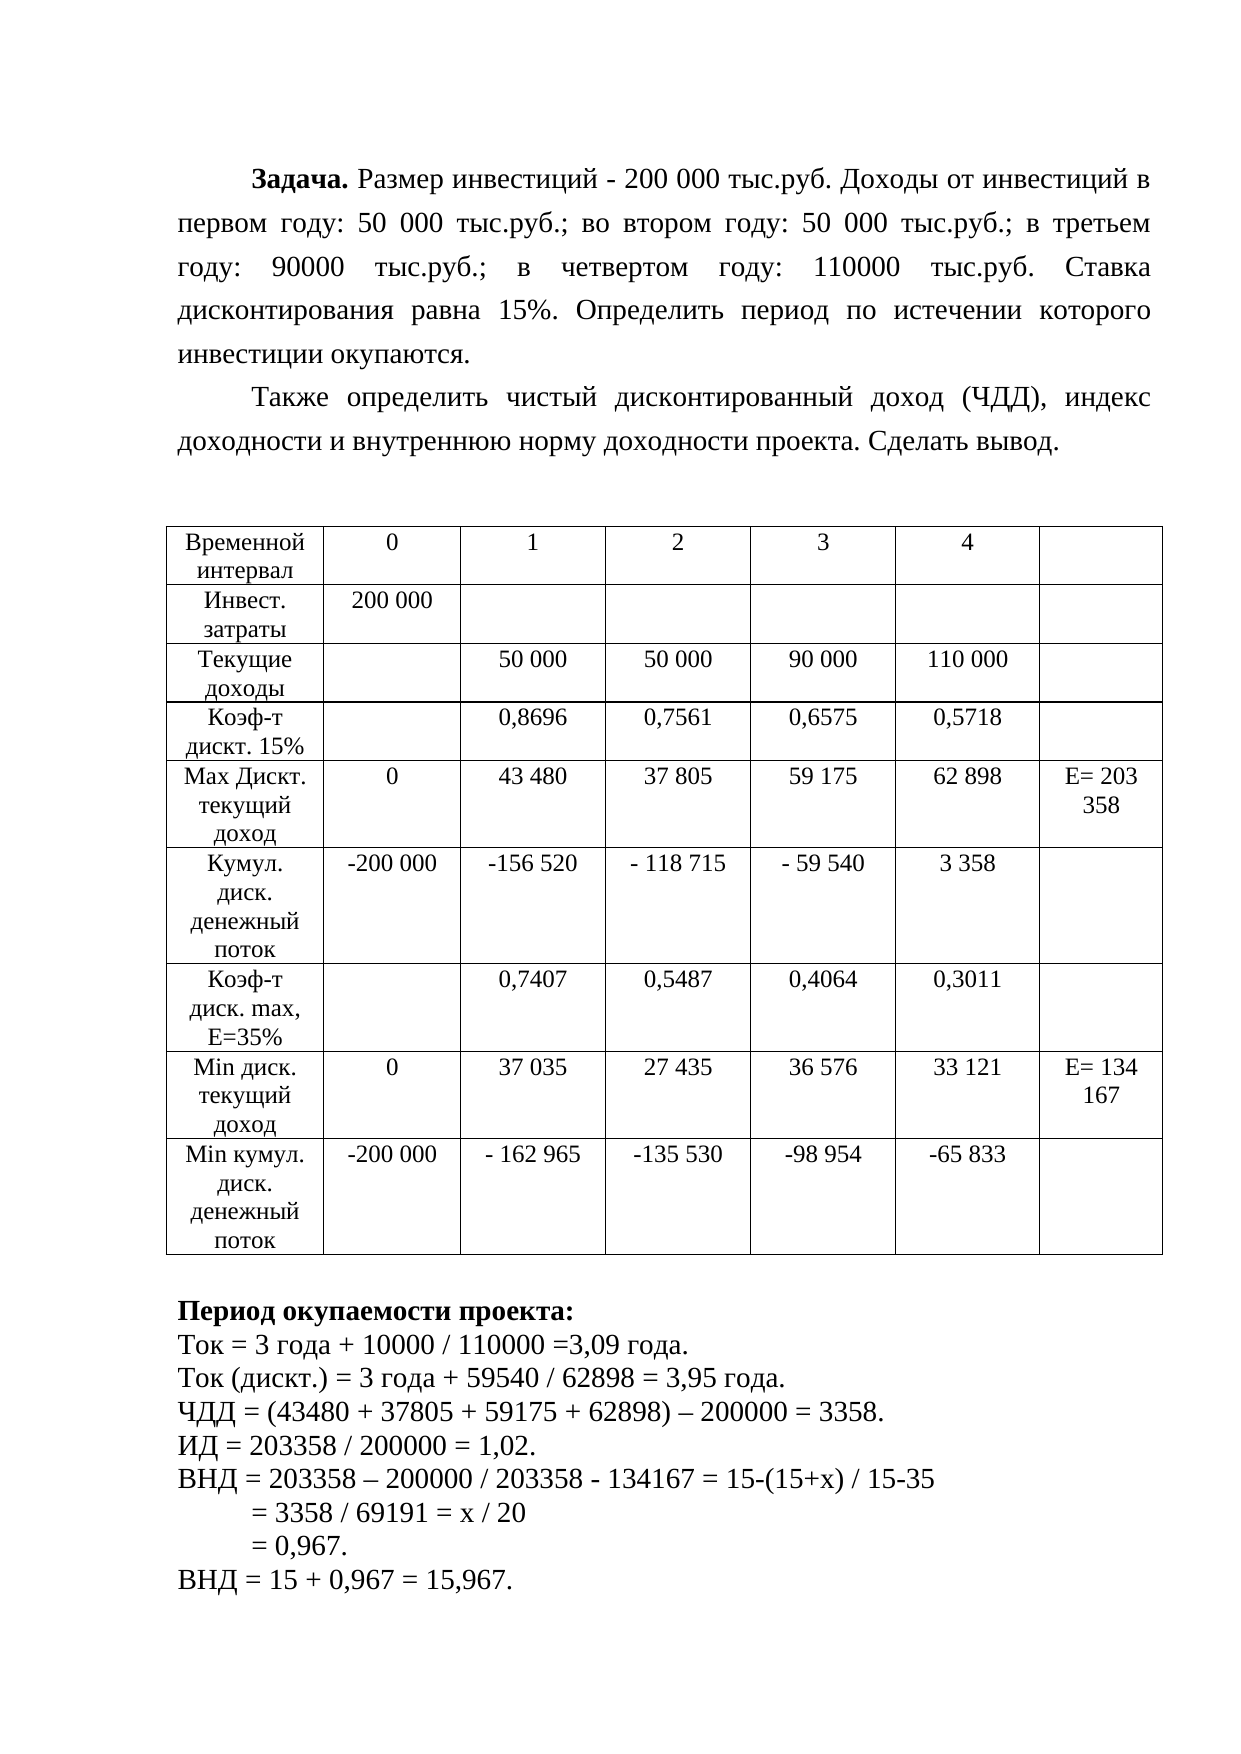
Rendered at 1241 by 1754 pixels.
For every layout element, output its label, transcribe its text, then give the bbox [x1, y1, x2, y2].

text ВНД = 15 + 0,967 = 15,967. [177, 1562, 1152, 1595]
table_cell [324, 644, 460, 701]
table_cell [606, 585, 750, 643]
text = 3358 / 69191 = х / 20 [177, 1495, 1152, 1528]
table_cell [896, 585, 1039, 643]
table_cell 0,8696 [461, 703, 605, 760]
table_cell 59 175 [751, 761, 895, 847]
table_cell [1040, 585, 1162, 643]
table_header 4 [896, 527, 1039, 584]
table_cell [751, 585, 895, 643]
table_cell 0,5718 [896, 703, 1039, 760]
table_cell -156 520 [461, 848, 605, 963]
text = 0,967. [177, 1528, 1152, 1562]
table_cell [1040, 703, 1162, 760]
table_cell 90 000 [751, 644, 895, 701]
table_cell -135 530 [606, 1139, 750, 1254]
table_cell 0,4064 [751, 964, 895, 1051]
table_cell 110 000 [896, 644, 1039, 701]
text Задача. Размер инвестиций - 200 000 тыс.руб. Доходы от инвестиций в первом году: 50 000 тыс.руб.; во втором году: 50 000 тыс.руб.; в третьем году: 90000 тыс.руб.; в четвертом году: 110000 тыс.руб. Ставка дисконтирования равна 15%. Определить период по истечении которого инвестиции окупаются. [177, 162, 1152, 369]
table_header 2 [606, 527, 750, 584]
table_cell Min диск. текущий доход [167, 1052, 323, 1138]
table_cell Min кумул. диск. денежный поток [167, 1139, 323, 1254]
table_cell Max Дискт. текущий доход [167, 761, 323, 847]
table_cell [461, 585, 605, 643]
table_cell 3 358 [896, 848, 1039, 963]
table_cell Коэф-т диск. max, Е=35% [167, 964, 323, 1051]
table_cell 50 000 [461, 644, 605, 701]
table_cell Коэф-т дискт. 15% [167, 703, 323, 760]
table_cell 0,5487 [606, 964, 750, 1051]
table_cell 200 000 [324, 585, 460, 643]
text Ток = 3 года + 10000 / 110000 =3,09 года. [177, 1327, 1152, 1361]
table_cell 36 576 [751, 1052, 895, 1138]
table_cell -200 000 [324, 848, 460, 963]
table_cell 27 435 [606, 1052, 750, 1138]
table_cell - 118 715 [606, 848, 750, 963]
table_cell [1040, 644, 1162, 701]
table_cell 37 035 [461, 1052, 605, 1138]
table_cell 62 898 [896, 761, 1039, 847]
text Также определить чистый дисконтированный доход (ЧДД), индекс доходности и внутреннюю норму доходности проекта. Сделать вывод. [177, 379, 1152, 456]
table_cell - 59 540 [751, 848, 895, 963]
table_header Временной интервал [167, 527, 323, 584]
table_cell Инвест. затраты [167, 585, 323, 643]
table_header 3 [751, 527, 895, 584]
table_header 0 [324, 527, 460, 584]
table_cell -65 833 [896, 1139, 1039, 1254]
table_cell [1040, 1139, 1162, 1254]
table_cell Е= 134 167 [1040, 1052, 1162, 1138]
text Ток (дискт.) = 3 года + 59540 / 62898 = 3,95 года. [177, 1361, 1152, 1394]
table_cell [1040, 964, 1162, 1051]
table_cell -200 000 [324, 1139, 460, 1254]
table_cell 0,3011 [896, 964, 1039, 1051]
table_cell 33 121 [896, 1052, 1039, 1138]
table_cell [324, 703, 460, 760]
table_cell Текущие доходы [167, 644, 323, 701]
table_cell - 162 965 [461, 1139, 605, 1254]
table_cell 0 [324, 761, 460, 847]
table_header [1040, 527, 1162, 584]
table_cell 50 000 [606, 644, 750, 701]
table_cell 0 [324, 1052, 460, 1138]
table_cell -98 954 [751, 1139, 895, 1254]
table_cell [324, 964, 460, 1051]
table_header 1 [461, 527, 605, 584]
text Период окупаемости проекта: [177, 1293, 1152, 1327]
text ИД = 203358 / 200000 = 1,02. [177, 1428, 1152, 1461]
table_cell 0,7407 [461, 964, 605, 1051]
table_cell 0,7561 [606, 703, 750, 760]
table_cell Е= 203 358 [1040, 761, 1162, 847]
text ВНД = 203358 – 200000 / 203358 - 134167 = 15-(15+х) / 15-35 [177, 1461, 1152, 1495]
table_cell 0,6575 [751, 703, 895, 760]
text ЧДД = (43480 + 37805 + 59175 + 62898) – 200000 = 3358. [177, 1394, 1152, 1428]
table_cell Кумул. диск. денежный поток [167, 848, 323, 963]
table_cell 37 805 [606, 761, 750, 847]
table_cell 43 480 [461, 761, 605, 847]
table_cell [1040, 848, 1162, 963]
